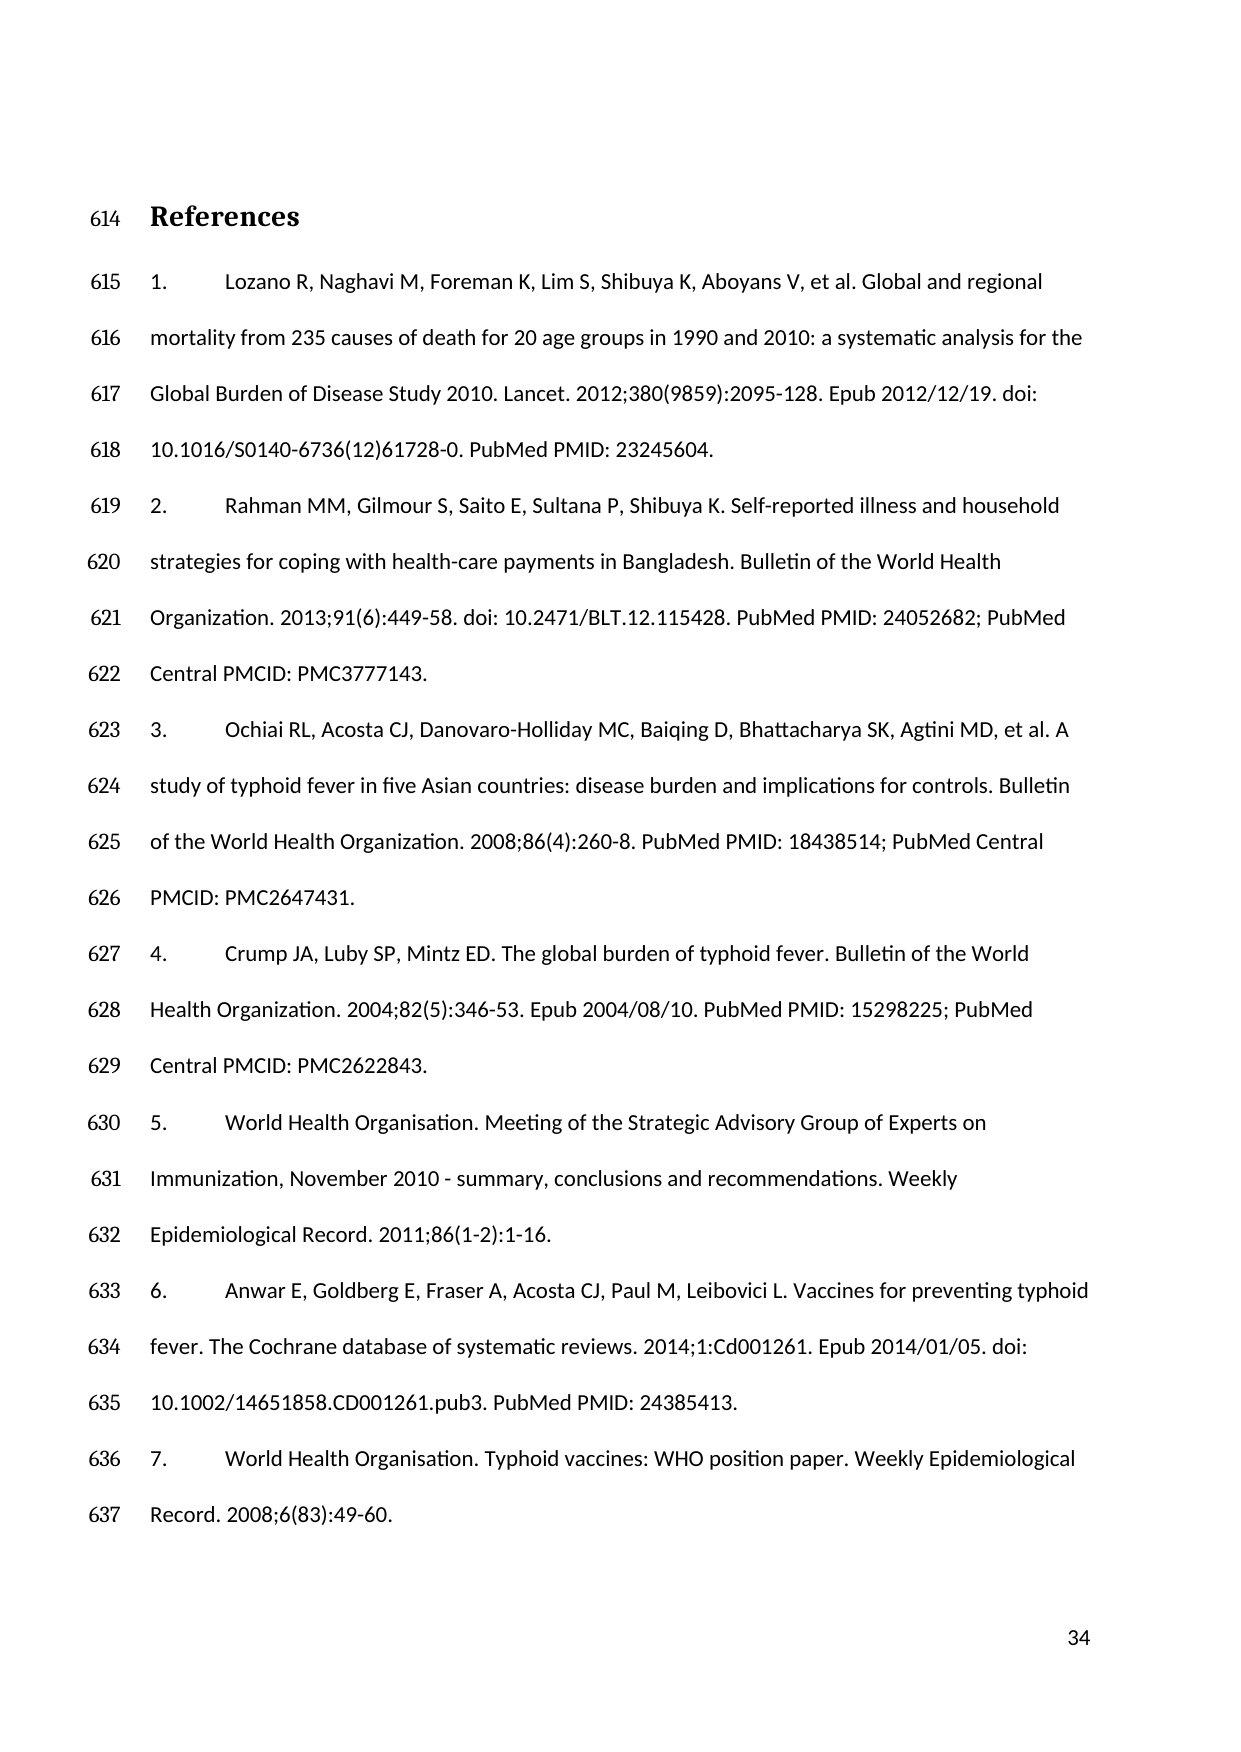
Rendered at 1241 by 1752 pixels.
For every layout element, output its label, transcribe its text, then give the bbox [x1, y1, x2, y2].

subtitle References [150, 200, 1090, 233]
text 7. World Health Organisation. Typhoid vaccines: WHO position paper. Weekly Epidemiological Record. 2008;6(83):49-60. [150, 1444, 1090, 1528]
text 1. Lozano R, Naghavi M, Foreman K, Lim S, Shibuya K, Aboyans V, et al. Global and regional mortality from 235 causes of death for 20 age groups in 1990 and 2010: a systematic analysis for the Global Burden of Disease Study 2010. Lancet. 2012;380(9859):2095-128. Epub 2012/12/19. doi: 10.1016/S0140-6736(12)61728-0. PubMed PMID: 23245604. [150, 267, 1090, 463]
text 6. Anwar E, Goldberg E, Fraser A, Acosta CJ, Paul M, Leibovici L. Vaccines for preventing typhoid fever. The Cochrane database of systematic reviews. 2014;1:Cd001261. Epub 2014/01/05. doi: 10.1002/14651858.CD001261.pub3. PubMed PMID: 24385413. [150, 1276, 1090, 1416]
text 2. Rahman MM, Gilmour S, Saito E, Sultana P, Shibuya K. Self-reported illness and household strategies for coping with health-care payments in Bangladesh. Bulletin of the World Health Organization. 2013;91(6):449-58. doi: 10.2471/BLT.12.115428. PubMed PMID: 24052682; PubMed Central PMCID: PMC3777143. [150, 491, 1090, 687]
text 5. World Health Organisation. Meeting of the Strategic Advisory Group of Experts on Immunization, November 2010 - summary, conclusions and recommendations. Weekly Epidemiological Record. 2011;86(1-2):1-16. [150, 1108, 1090, 1248]
text 3. Ochiai RL, Acosta CJ, Danovaro-Holliday MC, Baiqing D, Bhattacharya SK, Agtini MD, et al. A study of typhoid fever in five Asian countries: disease burden and implications for controls. Bulletin of the World Health Organization. 2008;86(4):260-8. PubMed PMID: 18438514; PubMed Central PMCID: PMC2647431. [150, 715, 1090, 912]
text 4. Crump JA, Luby SP, Mintz ED. The global burden of typhoid fever. Bulletin of the World Health Organization. 2004;82(5):346-53. Epub 2004/08/10. PubMed PMID: 15298225; PubMed Central PMCID: PMC2622843. [150, 939, 1090, 1080]
